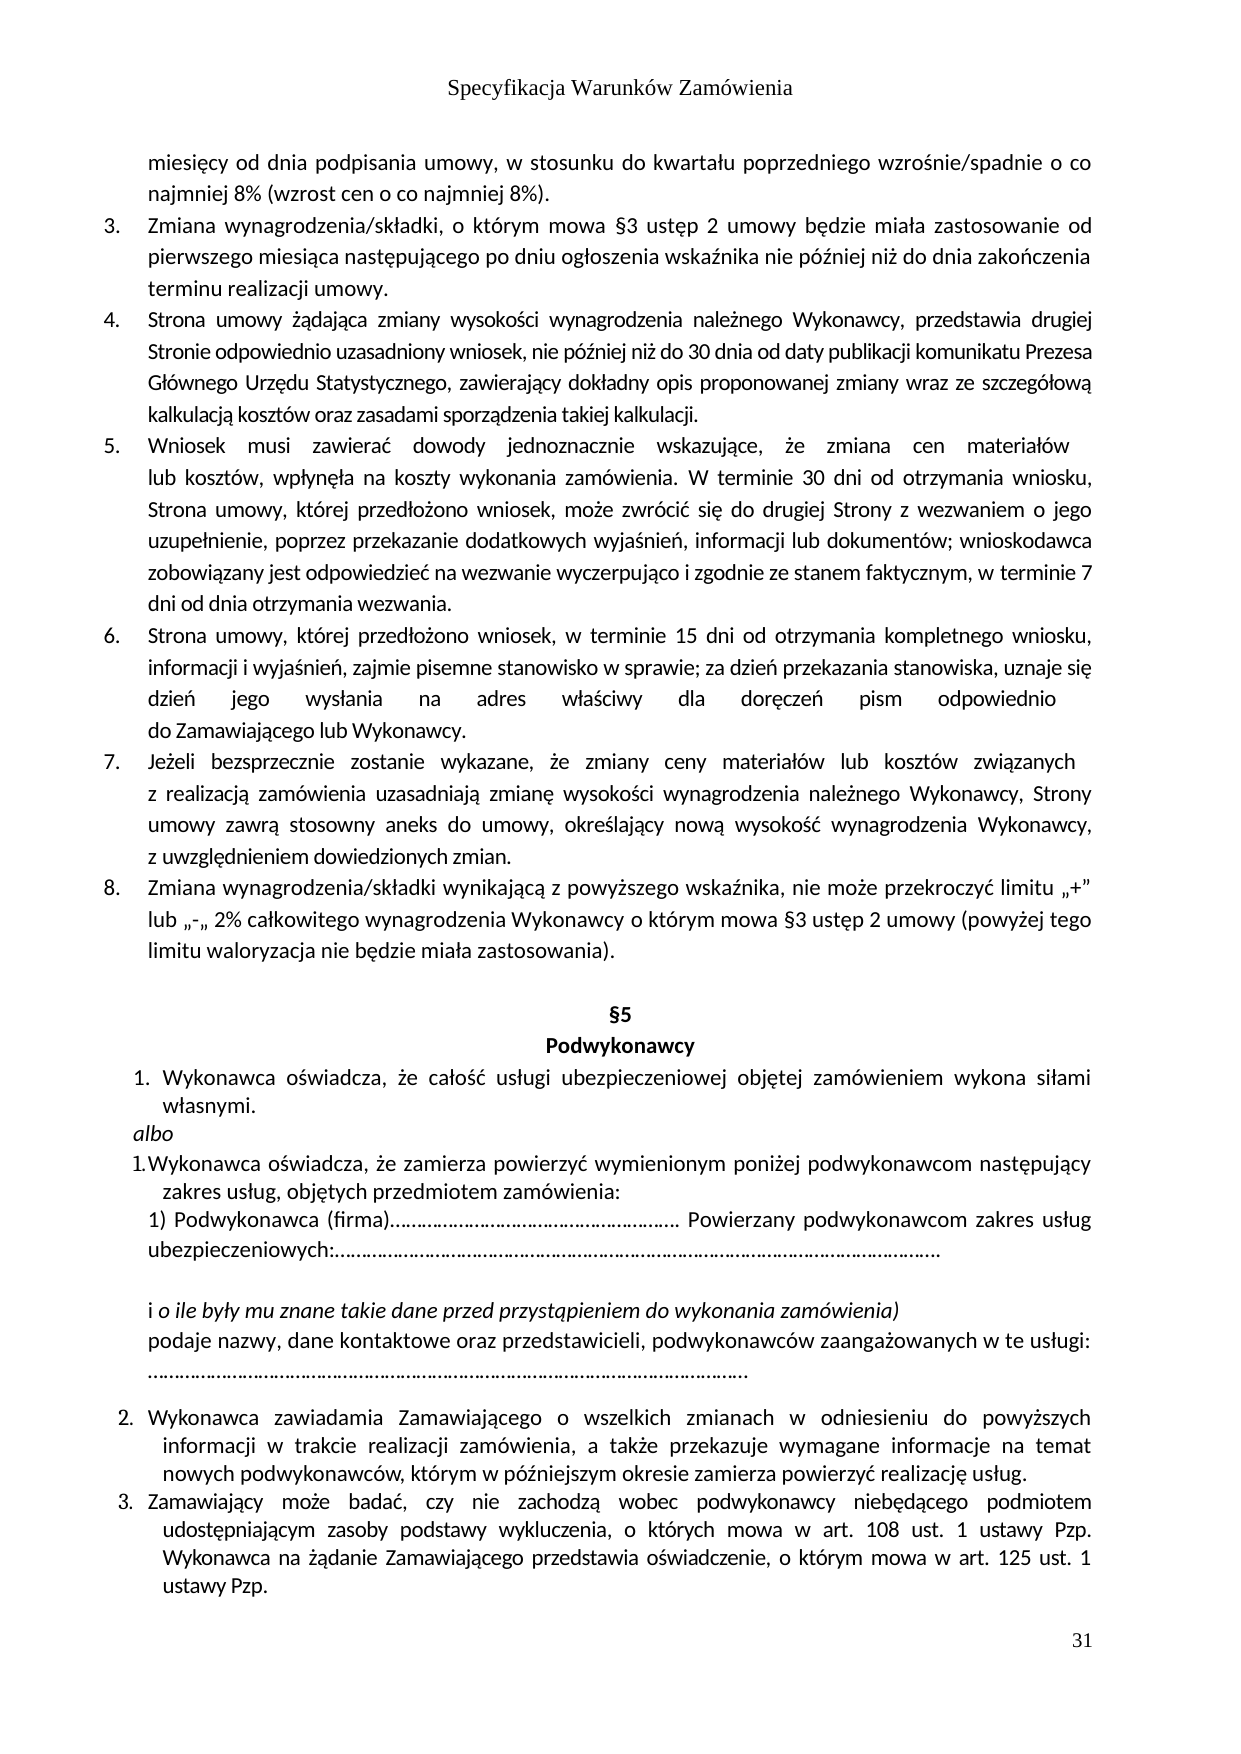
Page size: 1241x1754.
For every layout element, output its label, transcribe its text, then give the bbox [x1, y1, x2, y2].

list Wykonawca zawiadamia Zamawiającego o wszelkich zmianach w odniesieniu do powyższych informacji w trakcie realizacji zamówienia, a także przekazuje wymagane informacje na temat nowych podwykonawców, którym w późniejszym okresie zamierza powierzyć realizację usług. [118, 1403, 1093, 1487]
text podaje nazwy, dane kontaktowe oraz przedstawicieli, podwykonawców zaangażowanych w te usługi: …………………………………………………………………………………………………… [148, 1326, 1093, 1384]
list Wykonawca oświadcza, że całość usługi ubezpieczeniowej objętej zamówieniem wykona siłami własnymi. [133, 1063, 1093, 1119]
list Wniosek musi zawierać dowody jednoznacznie wskazujące, że zmiana cen materiałów lub kosztów, wpłynęła na koszty wykonania zamówienia. W terminie 30 dni od otrzymania wniosku, Strona umowy, której przedłożono wniosek, może zwrócić się do drugiej Strony z wezwaniem o jego uzupełnienie, poprzez przekazanie dodatkowych wyjaśnień, informacji lub dokumentów; wnioskodawca zobowiązany jest odpowiedzieć na wezwanie wyczerpująco i zgodnie ze stanem faktycznym, w terminie 7 dni od dnia otrzymania wezwania. [103, 432, 1093, 617]
subtitle §5 [148, 1000, 1093, 1028]
list Strona umowy, której przedłożono wniosek, w terminie 15 dni od otrzymania kompletnego wniosku, informacji i wyjaśnień, zajmie pisemne stanowisko w sprawie; za dzień przekazania stanowiska, uznaje się dzień jego wysłania na adres właściwy dla doręczeń pism odpowiednio do Zamawiającego lub Wykonawcy. [103, 621, 1093, 744]
text albo [133, 1119, 1093, 1147]
list Zmiana wynagrodzenia/składki, o którym mowa §3 ustęp 2 umowy będzie miała zastosowanie od pierwszego miesiąca następującego po dniu ogłoszenia wskaźnika nie później niż do dnia zakończenia terminu realizacji umowy. [103, 211, 1093, 302]
list Strona umowy żądająca zmiany wysokości wynagrodzenia należnego Wykonawcy, przedstawia drugiej Stronie odpowiednio uzasadniony wniosek, nie później niż do 30 dnia od daty publikacji komunikatu Prezesa Głównego Urzędu Statystycznego, zawierający dokładny opis proponowanej zmiany wraz ze szczegółową kalkulacją kosztów oraz zasadami sporządzenia takiej kalkulacji. [103, 305, 1093, 428]
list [103, 148, 1093, 207]
text 1) Podwykonawca (firma)………………………………………………. Powierzany podwykonawcom zakres usług ubezpieczeniowych:……………………………………………………………………………………………………. [148, 1205, 1093, 1263]
list Zmiana wynagrodzenia/składki wynikającą z powyższego wskaźnika, nie może przekroczyć limitu „+” lub „-„ 2% całkowitego wynagrodzenia Wykonawcy o którym mowa §3 ustęp 2 umowy (powyżej tego limitu waloryzacja nie będzie miała zastosowania). [103, 873, 1093, 965]
text i o ile były mu znane takie dane przed przystąpieniem do wykonania zamówienia) [148, 1296, 1093, 1324]
list Zamawiający może badać, czy nie zachodzą wobec podwykonawcy niebędącego podmiotem udostępniającym zasoby podstawy wykluczenia, o których mowa w art. 108 ust. 1 ustawy Pzp. Wykonawca na żądanie Zamawiającego przedstawia oświadczenie, o którym mowa w art. 125 ust. 1 ustawy Pzp. [118, 1487, 1093, 1599]
list Jeżeli bezsprzecznie zostanie wykazane, że zmiany ceny materiałów lub kosztów związanych z realizacją zamówienia uzasadniają zmianę wysokości wynagrodzenia należnego Wykonawcy, Strony umowy zawrą stosowny aneks do umowy, określający nową wysokość wynagrodzenia Wykonawcy, z uwzględnieniem dowiedzionych zmian. [103, 747, 1093, 870]
subtitle Podwykonawcy [148, 1031, 1093, 1059]
list Wykonawca oświadcza, że zamierza powierzyć wymienionym poniżej podwykonawcom następujący zakres usług, objętych przedmiotem zamówienia: [133, 1149, 1093, 1205]
